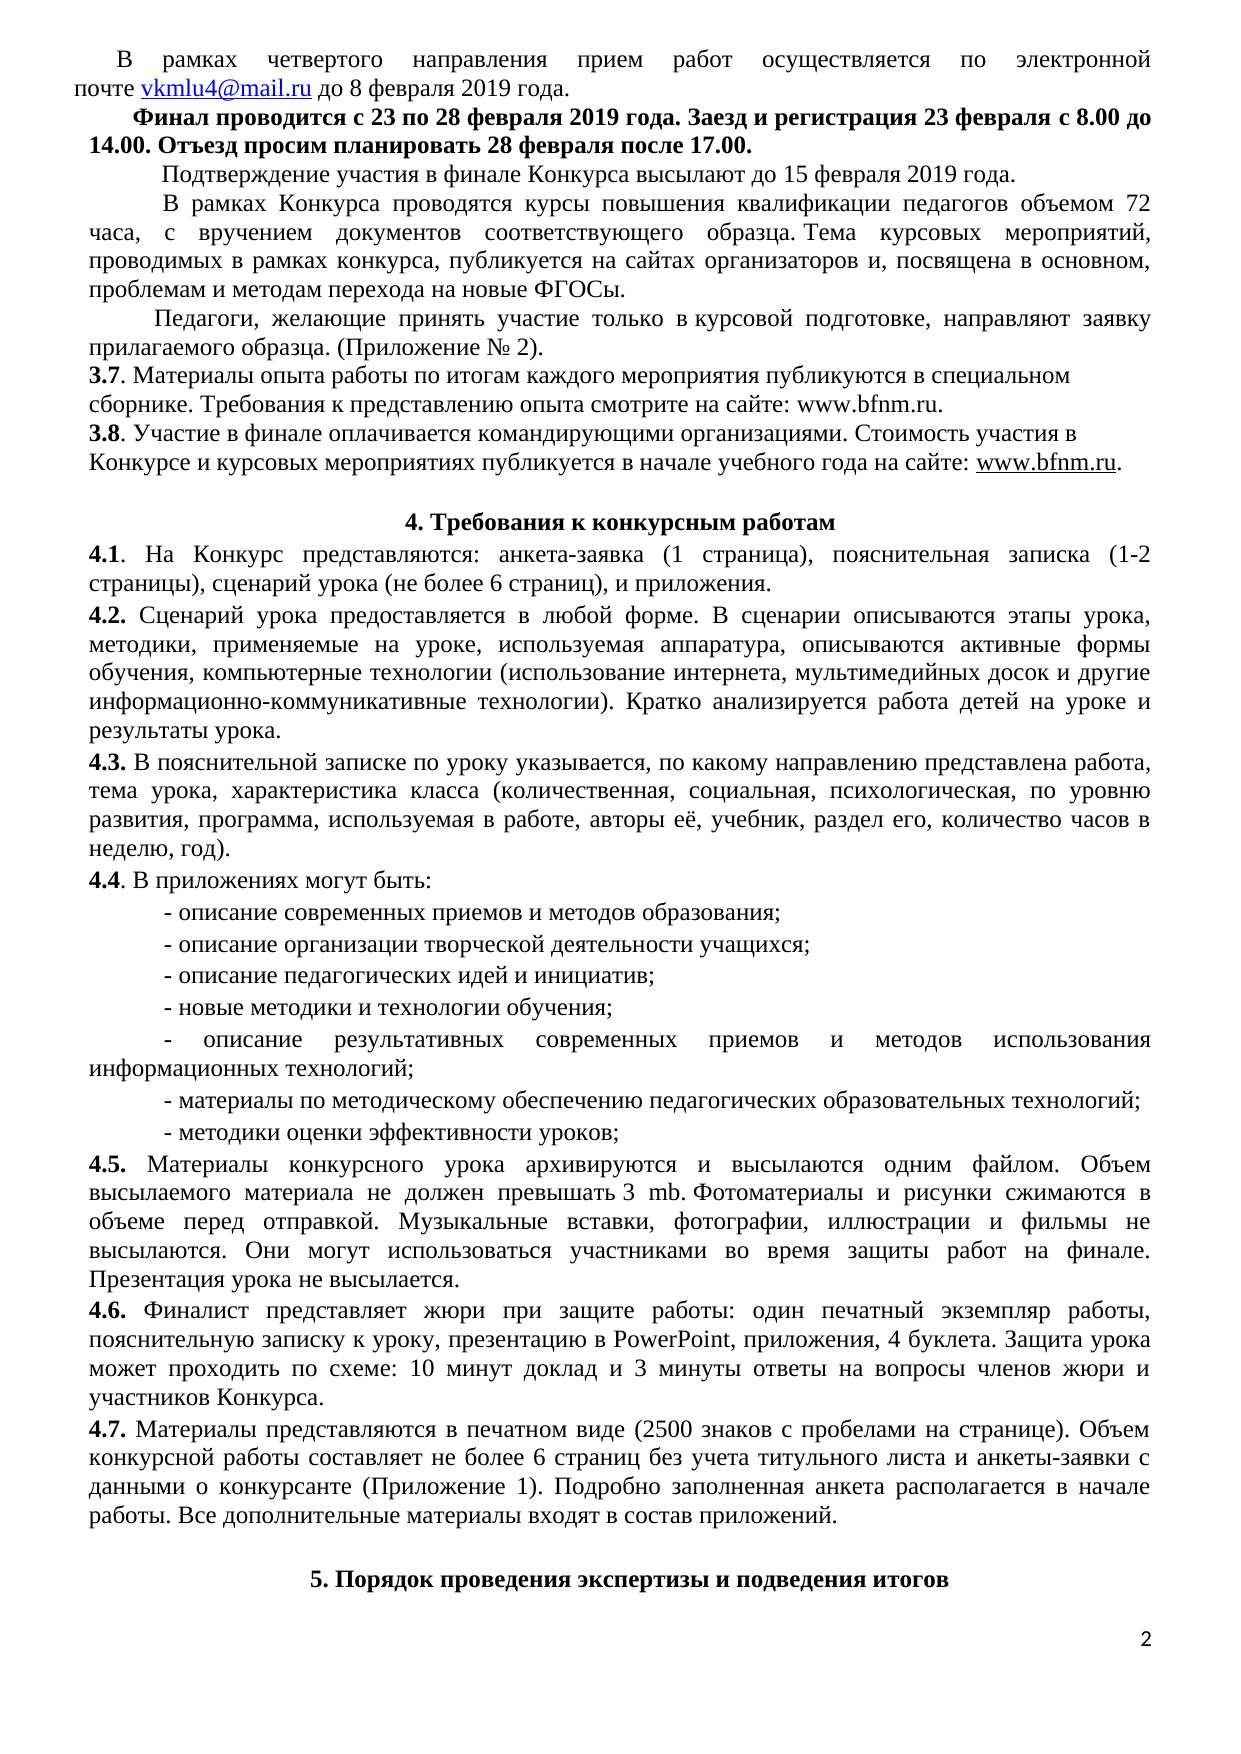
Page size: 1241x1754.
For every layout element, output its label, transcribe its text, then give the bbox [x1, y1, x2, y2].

text Педагоги, желающие принять участие только в курсовой подготовке, направляют заявку прилагаемого образца. (Приложение № 2). [89, 303, 1152, 361]
text - описание современных приемов и методов образования; [89, 897, 1152, 926]
text Финал проводится с 23 по 28 февраля 2019 года. Заезд и регистрация 23 февраля с 8.00 до 14.00. Отъезд просим планировать 28 февраля после 17.00. [89, 102, 1152, 159]
text - описание педагогических идей и инициатив; [89, 961, 1152, 989]
text - новые методики и технологии обучения; [89, 992, 1152, 1021]
text 4.4. В приложениях могут быть: [89, 865, 1152, 894]
text 4.3. В пояснительной записке по уроку указывается, по какому направлению представлена работа, тема урока, характеристика класса (количественная, социальная, психологическая, по уровню развития, программа, используемая в работе, авторы её, учебник, раздел его, количество часов в неделю, год). [89, 747, 1152, 862]
text 4. Требования к конкурсным работам [89, 507, 1152, 536]
text 5. Порядок проведения экспертизы и подведения итогов [89, 1564, 1152, 1592]
text В рамках четвертого направления прием работ осуществляется по электронной почте vkmlu4@mail.ru до 8 февраля 2019 года. [74, 44, 1152, 102]
text 4.6. Финалист представляет жюри при защите работы: один печатный экземпляр работы, пояснительную записку к уроку, презентацию в PowerPoint, приложения, 4 буклета. Защита урока может проходить по схеме: 10 минут доклад и 3 минуты ответы на вопросы членов жюри и участников Конкурса. [89, 1296, 1152, 1411]
text - описание результативных современных приемов и методов использования информационных технологий; [89, 1024, 1152, 1082]
text 3.8. Участие в финале оплачивается командирующими организациями. Стоимость участия в Конкурсе и курсовых мероприятиях публикуется в начале учебного года на сайте: www.bfnm.ru. [89, 418, 1152, 476]
text 4.2. Сценарий урока предоставляется в любой форме. В сценарии описываются этапы урока, методики, применяемые на уроке, используемая аппаратура, описываются активные формы обучения, компьютерные технологии (использование интернета, мультимедийных досок и другие информационно-коммуникативные технологии). Кратко анализируется работа детей на уроке и результаты урока. [89, 600, 1152, 744]
text Подтверждение участия в финале Конкурса высылают до 15 февраля 2019 года. [74, 159, 1152, 188]
text - методики оценки эффективности уроков; [89, 1117, 1152, 1146]
text 4.1. На Конкурс представляются: анкета-заявка (1 страница), пояснительная записка (1-2 страницы), сценарий урока (не более 6 страниц), и приложения. [89, 539, 1152, 597]
text 3.7. Материалы опыта работы по итогам каждого мероприятия публикуются в специальном сборнике. Требования к представлению опыта смотрите на сайте: www.bfnm.ru. [89, 361, 1152, 418]
text - описание организации творческой деятельности учащихся; [89, 929, 1152, 957]
text 4.7. Материалы представляются в печатном виде (2500 знаков с пробелами на странице). Объем конкурсной работы составляет не более 6 страниц без учета титульного листа и анкеты-заявки с данными о конкурсанте (Приложение 1). Подробно заполненная анкета располагается в начале работы. Все дополнительные материалы входят в состав приложений. [89, 1414, 1152, 1529]
text - материалы по методическому обеспечению педагогических образовательных технологий; [89, 1085, 1152, 1114]
text 4.5. Материалы конкурсного урока архивируются и высылаются одним файлом. Объем высылаемого материала не должен превышать 3 mb. Фотоматериалы и рисунки сжимаются в объеме перед отправкой. Музыкальные вставки, фотографии, иллюстрации и фильмы не высылаются. Они могут использоваться участниками во время защиты работ на финале. Презентация урока не высылается. [89, 1149, 1152, 1292]
text В рамках Конкурса проводятся курсы повышения квалификации педагогов объемом 72 часа, с вручением документов соответствующего образца. Тема курсовых мероприятий, проводимых в рамках конкурса, публикуется на сайтах организаторов и, посвящена в основном, проблемам и методам перехода на новые ФГОСы. [89, 188, 1152, 303]
